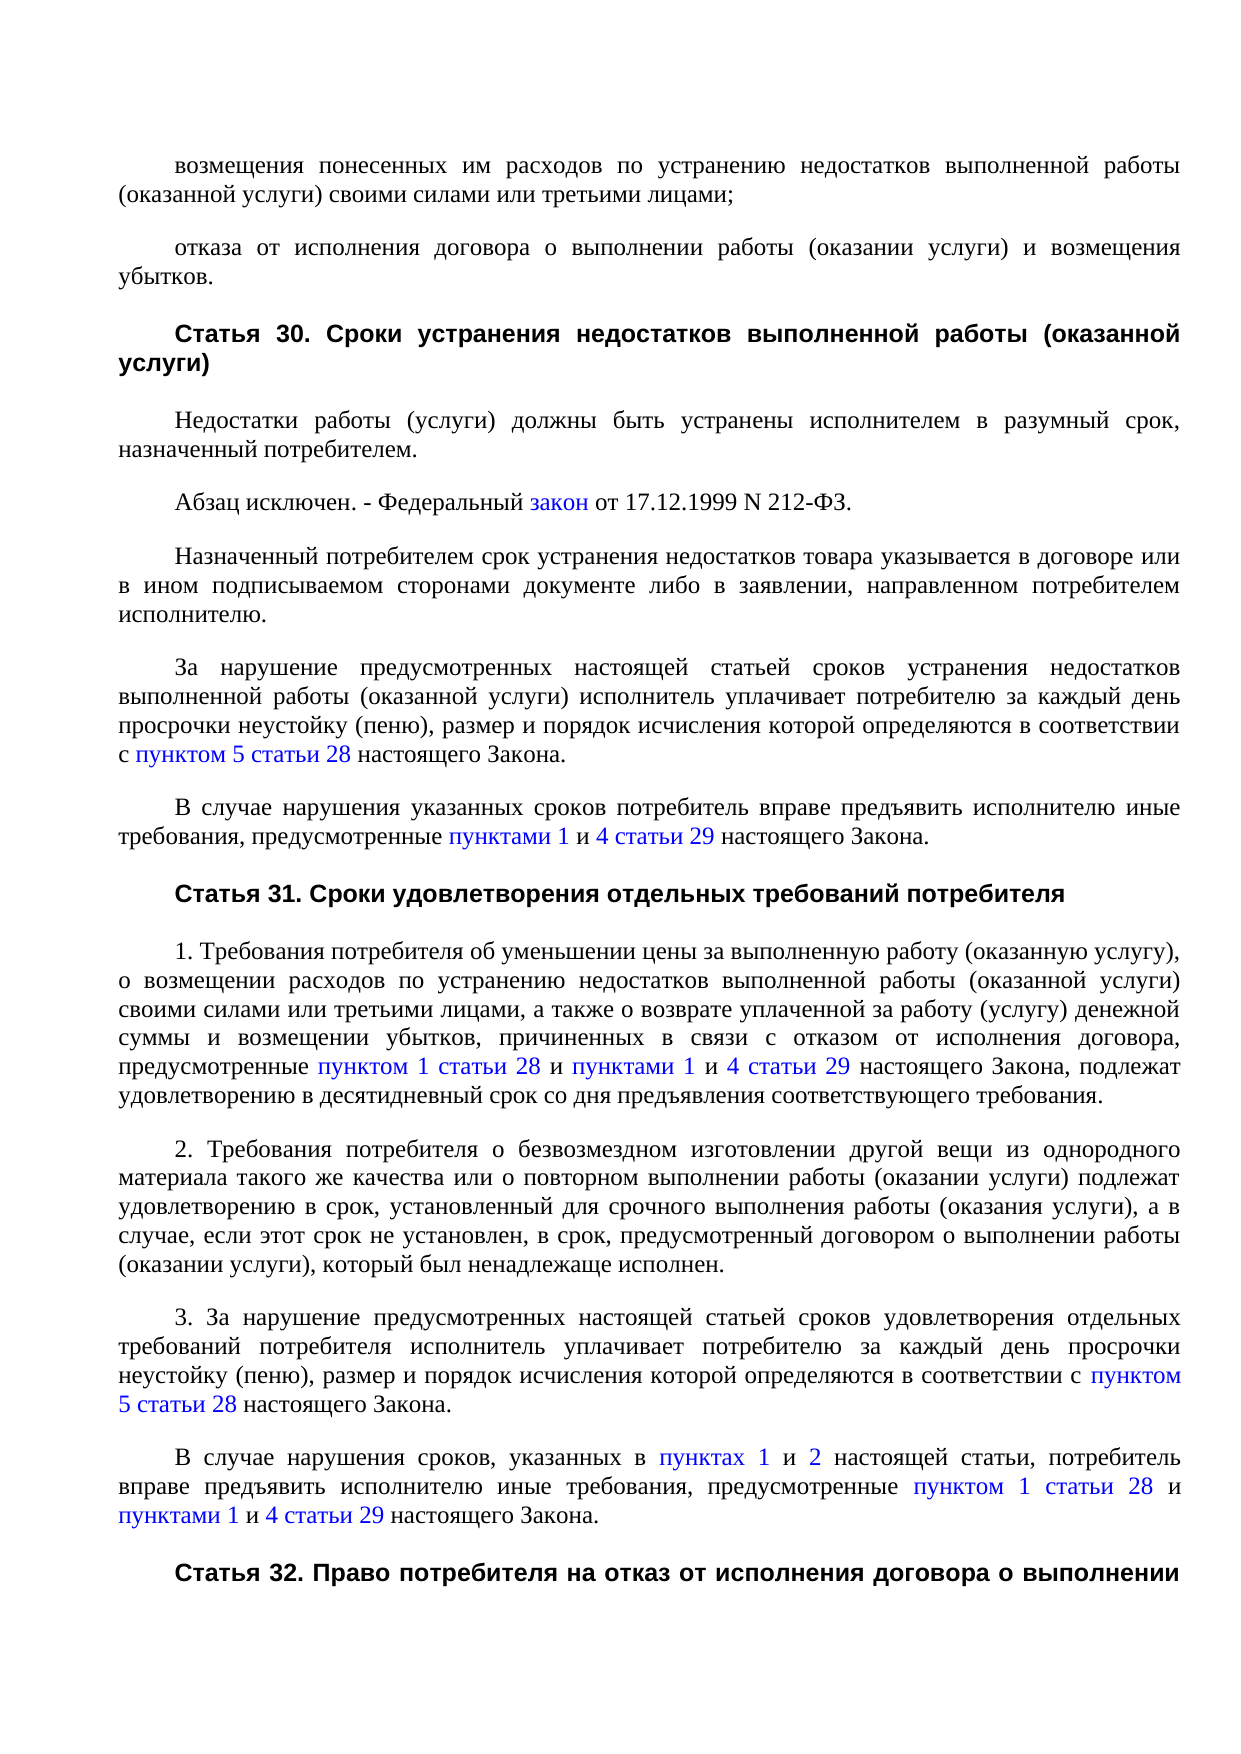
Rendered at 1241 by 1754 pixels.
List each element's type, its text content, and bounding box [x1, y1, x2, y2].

title Статья 31. Сроки удовлетворения отдельных требований потребителя [118, 879, 1181, 907]
text Назначенный потребителем срок устранения недостатков товара указывается в договоре или в ином подписываемом сторонами документе либо в заявлении, направленном потребителем исполнителю. [118, 541, 1181, 627]
text 1. Требования потребителя об уменьшении цены за выполненную работу (оказанную услугу), о возмещении расходов по устранению недостатков выполненной работы (оказанной услуги) своими силами или третьими лицами, а также о возврате уплаченной за работу (услугу) денежной суммы и возмещении убытков, причиненных в связи с отказом от исполнения договора, предусмотренные пунктом 1 статьи 28 и пунктами 1 и 4 статьи 29 настоящего Закона, подлежат удовлетворению в десятидневный срок со дня предъявления соответствующего требования. [118, 936, 1181, 1109]
text отказа от исполнения договора о выполнении работы (оказании услуги) и возмещения убытков. [118, 232, 1181, 290]
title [118, 1557, 1181, 1586]
title Статья 30. Сроки устранения недостатков выполненной работы (оказанной услуги) [118, 319, 1181, 376]
text В случае нарушения сроков, указанных в пунктах 1 и 2 настоящей статьи, потребитель вправе предъявить исполнителю иные требования, предусмотренные пунктом 1 статьи 28 и пунктами 1 и 4 статьи 29 настоящего Закона. [118, 1442, 1181, 1529]
text возмещения понесенных им расходов по устранению недостатков выполненной работы (оказанной услуги) своими силами или третьими лицами; [118, 150, 1181, 207]
text За нарушение предусмотренных настоящей статьей сроков устранения недостатков выполненной работы (оказанной услуги) исполнитель уплачивает потребителю за каждый день просрочки неустойку (пеню), размер и порядок исчисления которой определяются в соответствии с пунктом 5 статьи 28 настоящего Закона. [118, 652, 1181, 767]
text В случае нарушения указанных сроков потребитель вправе предъявить исполнителю иные требования, предусмотренные пунктами 1 и 4 статьи 29 настоящего Закона. [118, 792, 1181, 850]
text Недостатки работы (услуги) должны быть устранены исполнителем в разумный срок, назначенный потребителем. [118, 405, 1181, 462]
text 3. За нарушение предусмотренных настоящей статьей сроков удовлетворения отдельных требований потребителя исполнитель уплачивает потребителю за каждый день просрочки неустойку (пеню), размер и порядок исчисления которой определяются в соответствии с пунктом 5 статьи 28 настоящего Закона. [118, 1302, 1181, 1417]
text 2. Требования потребителя о безвозмездном изготовлении другой вещи из однородного материала такого же качества или о повторном выполнении работы (оказании услуги) подлежат удовлетворению в срок, установленный для срочного выполнения работы (оказания услуги), а в случае, если этот срок не установлен, в срок, предусмотренный договором о выполнении работы (оказании услуги), который был ненадлежаще исполнен. [118, 1134, 1181, 1277]
text Абзац исключен. - Федеральный закон от 17.12.1999 N 212-ФЗ. [118, 487, 1181, 516]
